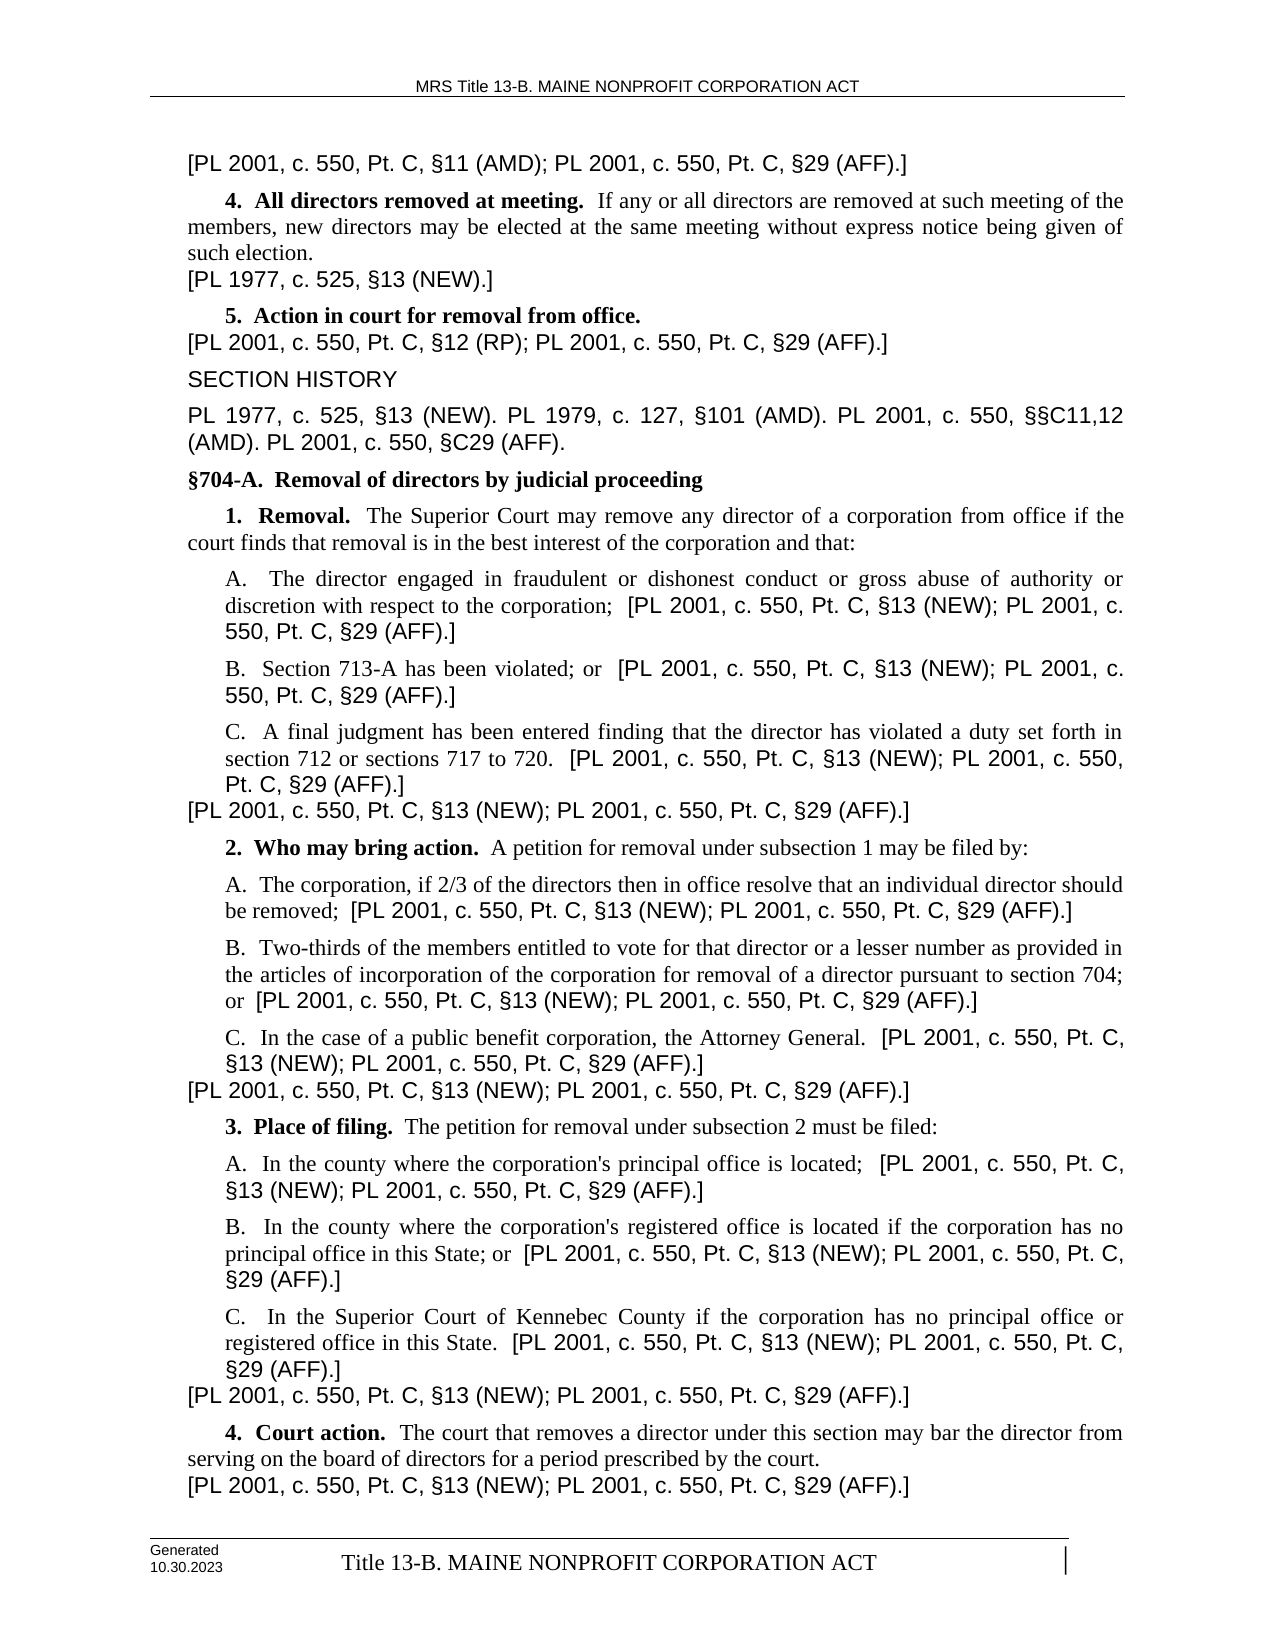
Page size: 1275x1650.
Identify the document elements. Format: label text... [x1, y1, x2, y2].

text B. Two-thirds of the members entitled to vote for that director or a lesser number as provided in the articles of incorporation of the corporation for removal of a director pursuant to section 704; or [PL 2001, c. 550, Pt. C, §13 (NEW); PL 2001, c. 550, Pt. C, §29 (AFF).] [225, 934, 1125, 1013]
text [PL 2001, c. 550, Pt. C, §13 (NEW); PL 2001, c. 550, Pt. C, §29 (AFF).] [187, 1472, 1125, 1498]
text B. Section 713‑A has been violated; or [PL 2001, c. 550, Pt. C, §13 (NEW); PL 2001, c. 550, Pt. C, §29 (AFF).] [225, 655, 1125, 708]
text [PL 2001, c. 550, Pt. C, §12 (RP); PL 2001, c. 550, Pt. C, §29 (AFF).] [187, 329, 1125, 355]
text §704-A. Removal of directors by judicial proceeding [187, 466, 1125, 492]
text 2. Who may bring action. A petition for removal under subsection 1 may be filed by: [187, 834, 1125, 861]
text B. In the county where the corporation's registered office is located if the corporation has no principal office in this State; or [PL 2001, c. 550, Pt. C, §13 (NEW); PL 2001, c. 550, Pt. C, §29 (AFF).] [225, 1213, 1125, 1293]
text 1. Removal. The Superior Court may remove any director of a corporation from office if the court finds that removal is in the best interest of the corporation and that: [187, 502, 1125, 555]
text [PL 2001, c. 550, Pt. C, §13 (NEW); PL 2001, c. 550, Pt. C, §29 (AFF).] [187, 797, 1125, 824]
text [PL 2001, c. 550, Pt. C, §13 (NEW); PL 2001, c. 550, Pt. C, §29 (AFF).] [187, 1077, 1125, 1103]
text A. The director engaged in fraudulent or dishonest conduct or gross abuse of authority or discretion with respect to the corporation; [PL 2001, c. 550, Pt. C, §13 (NEW); PL 2001, c. 550, Pt. C, §29 (AFF).] [225, 566, 1125, 645]
text A. The corporation, if 2/3 of the directors then in office resolve that an individual director should be removed; [PL 2001, c. 550, Pt. C, §13 (NEW); PL 2001, c. 550, Pt. C, §29 (AFF).] [225, 871, 1125, 924]
text 4. All directors removed at meeting. If any or all directors are removed at such meeting of the members, new directors may be elected at the same meeting without express notice being given of such election. [187, 187, 1125, 266]
text C. A final judgment has been entered finding that the director has violated a duty set forth in section 712 or sections 717 to 720. [PL 2001, c. 550, Pt. C, §13 (NEW); PL 2001, c. 550, Pt. C, §29 (AFF).] [225, 718, 1125, 797]
text 5. Action in court for removal from office. [187, 303, 1125, 329]
text [PL 1977, c. 525, §13 (NEW).] [187, 266, 1125, 292]
text PL 1977, c. 525, §13 (NEW). PL 1979, c. 127, §101 (AMD). PL 2001, c. 550, §§C11,12 (AMD). PL 2001, c. 550, §C29 (AFF). [187, 402, 1125, 455]
text [PL 2001, c. 550, Pt. C, §11 (AMD); PL 2001, c. 550, Pt. C, §29 (AFF).] [187, 150, 1125, 176]
text 3. Place of filing. The petition for removal under subsection 2 must be filed: [187, 1113, 1125, 1140]
text [PL 2001, c. 550, Pt. C, §13 (NEW); PL 2001, c. 550, Pt. C, §29 (AFF).] [187, 1382, 1125, 1408]
text SECTION HISTORY [187, 366, 1125, 392]
text C. In the Superior Court of Kennebec County if the corporation has no principal office or registered office in this State. [PL 2001, c. 550, Pt. C, §13 (NEW); PL 2001, c. 550, Pt. C, §29 (AFF).] [225, 1303, 1125, 1382]
text A. In the county where the corporation's principal office is located; [PL 2001, c. 550, Pt. C, §13 (NEW); PL 2001, c. 550, Pt. C, §29 (AFF).] [225, 1150, 1125, 1203]
text 4. Court action. The court that removes a director under this section may bar the director from serving on the board of directors for a period prescribed by the court. [187, 1419, 1125, 1472]
text C. In the case of a public benefit corporation, the Attorney General. [PL 2001, c. 550, Pt. C, §13 (NEW); PL 2001, c. 550, Pt. C, §29 (AFF).] [225, 1024, 1125, 1077]
